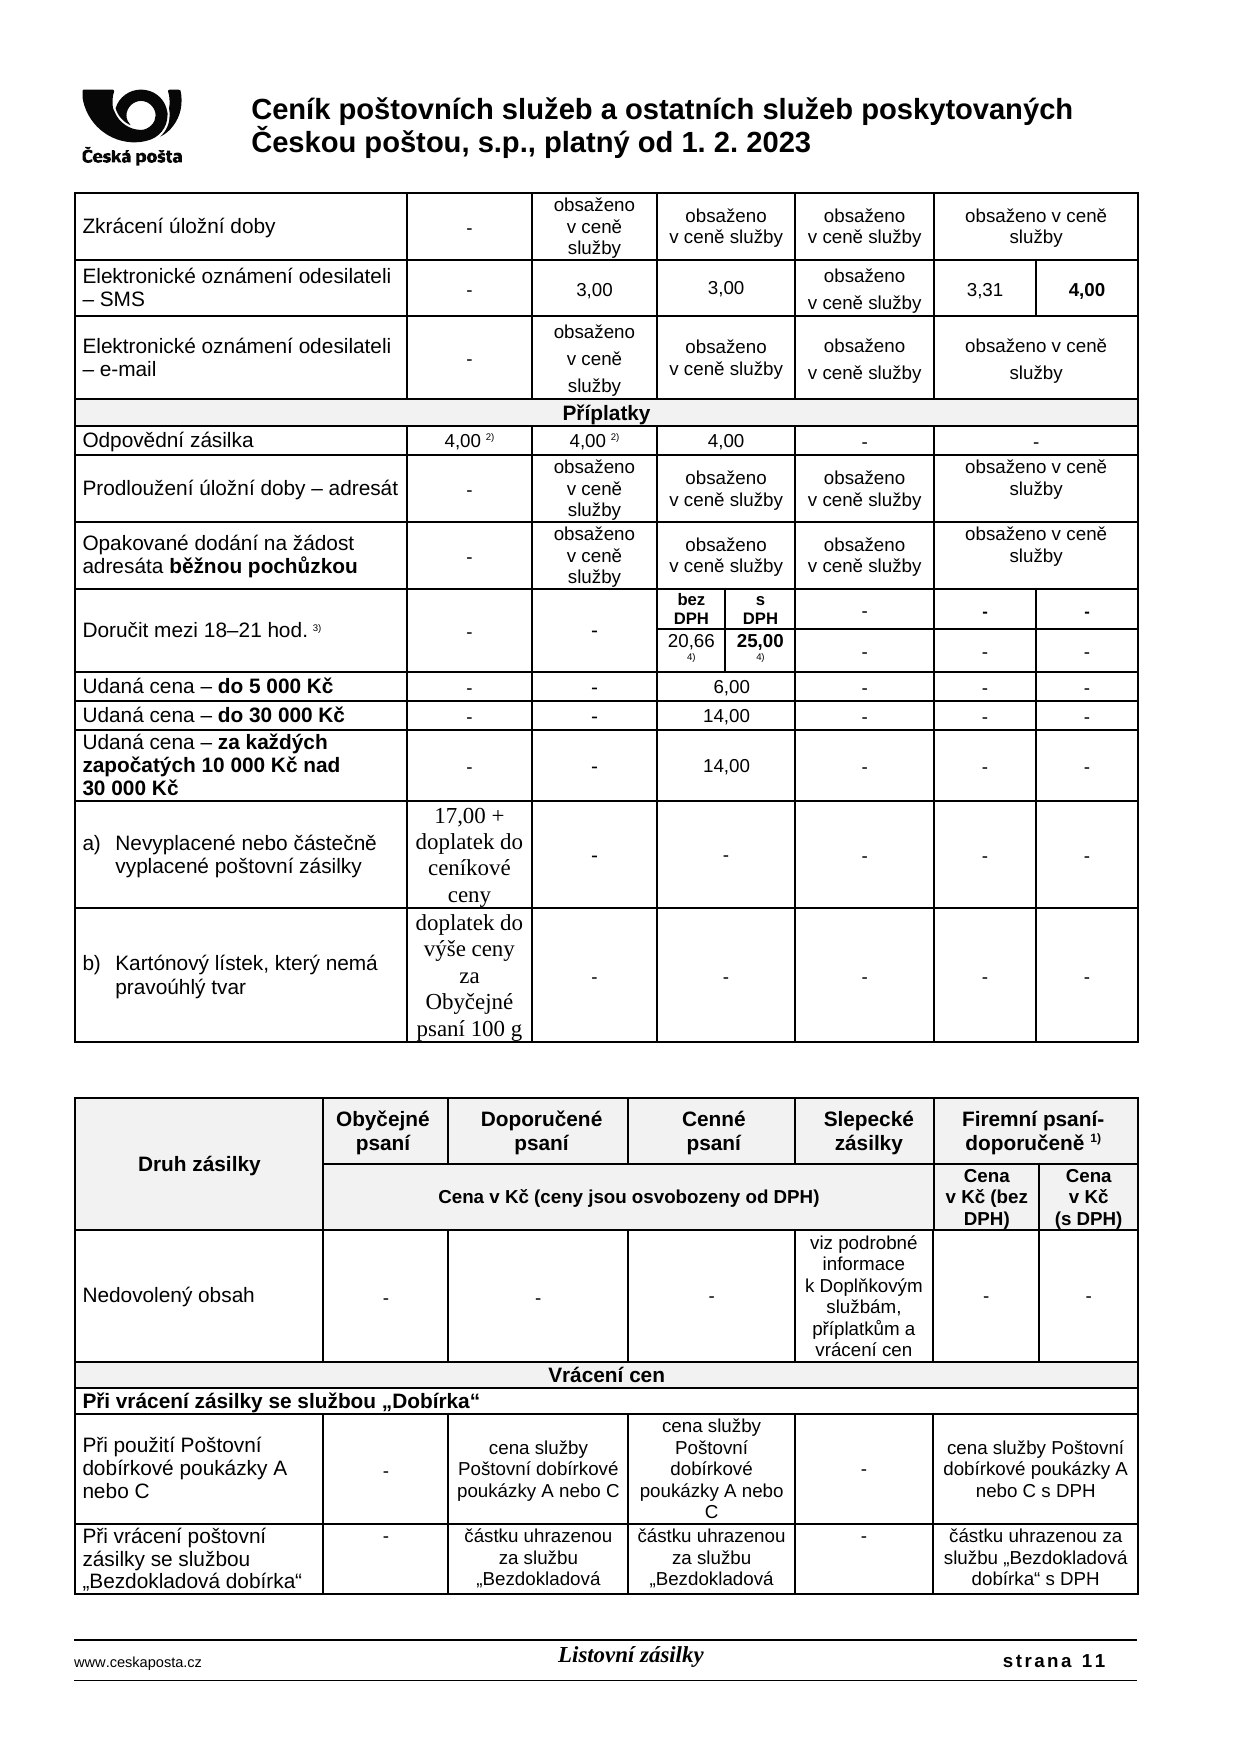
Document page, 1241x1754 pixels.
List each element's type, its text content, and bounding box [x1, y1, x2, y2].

table_cell obsaženo v ceně služby [533, 194, 656, 259]
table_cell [76, 1525, 322, 1593]
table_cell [449, 1525, 627, 1593]
table_cell obsaženo v ceně služby [658, 523, 794, 588]
table_cell - [935, 909, 1035, 1041]
table_cell - [796, 630, 933, 671]
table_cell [796, 194, 933, 259]
table_cell - [935, 673, 1035, 700]
table_cell obsaženo v ceně služby [658, 317, 794, 398]
table_cell obsaženo v ceně služby [796, 261, 933, 315]
table_cell [76, 909, 406, 1041]
table_cell obsaženo v ceně služby [935, 317, 1137, 398]
table_cell obsaženo v ceně služby [533, 523, 656, 588]
table_cell - [658, 802, 794, 907]
table_cell 20,66 4) [658, 630, 724, 671]
table_cell - [408, 731, 531, 799]
table_cell Cena v Kč (s DPH) [1040, 1165, 1137, 1229]
table_cell obsaženo v ceně služby [935, 456, 1137, 521]
table_cell - [1037, 590, 1137, 628]
table_cell - [935, 802, 1035, 907]
table_cell obsaženo v ceně služby [796, 523, 933, 588]
table_cell - [796, 909, 933, 1041]
table_cell obsaženo v ceně služby [533, 456, 656, 521]
table_cell - [408, 523, 531, 588]
table_cell - [324, 1231, 447, 1361]
table_cell - [934, 1231, 1038, 1361]
table_cell - [408, 702, 531, 729]
table_cell - [629, 1231, 794, 1361]
table_cell - [408, 194, 531, 259]
table_cell obsaženo v ceně služby [658, 194, 794, 259]
table_cell 14,00 [658, 731, 794, 799]
table_cell 3,00 [658, 261, 794, 315]
table_cell - [1037, 802, 1137, 907]
table_cell Cena v Kč (bez DPH) [935, 1165, 1038, 1229]
table_cell Nevyplacené nebo částečně vyplacené poštovní zásilky [76, 802, 406, 907]
table_cell - [935, 630, 1035, 671]
table_cell 3,00 [533, 261, 656, 315]
table_cell - [935, 590, 1035, 628]
table_header Cenné psaní [629, 1099, 794, 1163]
table_cell - [324, 1525, 447, 1593]
table_cell - [1040, 1231, 1137, 1361]
table_cell - [658, 909, 794, 1041]
table_cell obsaženo v ceně služby [658, 456, 794, 521]
table_cell 14,00 [658, 702, 794, 729]
table_cell Udaná cena – do 30 000 Kč [76, 702, 406, 729]
table_cell - [533, 673, 656, 700]
table_cell 4,00 2) [408, 427, 531, 454]
table_cell - [796, 702, 933, 729]
table_cell - [1037, 731, 1137, 799]
table_cell 4,00 [1037, 261, 1137, 315]
table_cell Doručit mezi 18–21 hod. 3) [76, 590, 406, 671]
table_cell - [1037, 909, 1137, 1041]
table_cell Cena v Kč (ceny jsou osvobozeny od DPH) [324, 1165, 933, 1229]
table_cell - [796, 1525, 932, 1593]
table_cell [408, 909, 531, 1041]
table_cell - [935, 731, 1035, 799]
table_header Druh zásilky [76, 1099, 322, 1229]
table_cell Prodloužení úložní doby – adresát [76, 456, 406, 521]
table_cell viz podrobné informace k Doplňkovým službám, příplatkům a vrácení cen [796, 1231, 932, 1361]
table_cell - [1037, 673, 1137, 700]
table_cell Vrácení cen [76, 1363, 1137, 1387]
table_cell [408, 802, 531, 907]
table_cell Udaná cena – do 5 000 Kč [76, 673, 406, 700]
table_cell cena služby Poštovní dobírkové poukázky A nebo C s DPH [934, 1415, 1137, 1523]
table_header Doporučené psaní [449, 1099, 627, 1163]
table_cell Udaná cena – za každých započatých 10 000 Kč nad 30 000 Kč [76, 731, 406, 799]
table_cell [629, 1525, 794, 1593]
table_cell - [935, 427, 1137, 454]
table_cell - [533, 731, 656, 799]
table_cell - [796, 590, 933, 628]
table_cell cena služby Poštovní dobírkové poukázky A nebo C [449, 1415, 627, 1523]
table_cell Zkrácení úložní doby [76, 194, 406, 259]
table_cell - [935, 702, 1035, 729]
table_cell Elektronické oznámení odesilateli – e-mail [76, 317, 406, 398]
table_cell - [796, 1415, 932, 1523]
table_cell 4,00 [658, 427, 794, 454]
table_cell 3,31 [935, 261, 1035, 315]
table_cell 4,00 2) [533, 427, 656, 454]
table_cell Odpovědní zásilka [76, 427, 406, 454]
table_cell Nedovolený obsah [76, 1231, 322, 1361]
table_cell Opakované dodání na žádost adresáta běžnou pochůzkou [76, 523, 406, 588]
table_cell obsaženo v ceně služby [935, 523, 1137, 588]
table_cell obsaženo v ceně služby [796, 456, 933, 521]
table_cell - [796, 427, 933, 454]
table_cell - [1037, 630, 1137, 671]
table_cell - [408, 590, 531, 671]
table_header Firemní psaní-doporučeně 1) [935, 1099, 1137, 1163]
table_cell - [533, 590, 656, 671]
table_cell Příplatky [76, 400, 1137, 425]
table_cell - [408, 456, 531, 521]
table_cell - [796, 731, 933, 799]
table_cell obsaženo v ceně služby [935, 194, 1137, 259]
table_header Obyčejné psaní [324, 1099, 447, 1163]
table_cell obsaženo v ceně služby [796, 317, 933, 398]
table_cell cena služby Poštovní dobírkové poukázky A nebo C [629, 1415, 794, 1523]
table_cell Při vrácení zásilky se službou „Dobírka“ [76, 1389, 1137, 1413]
table_cell Při použití Poštovní dobírkové poukázky A nebo C [76, 1415, 322, 1523]
table_cell bez DPH [658, 590, 724, 628]
table_cell - [408, 261, 531, 315]
table_cell Elektronické oznámení odesilateli – SMS [76, 261, 406, 315]
table_cell - [533, 909, 656, 1041]
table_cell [934, 1525, 1137, 1593]
table_cell - [324, 1415, 447, 1523]
table_cell - [408, 317, 531, 398]
table_cell s DPH [726, 590, 794, 628]
table_cell - [796, 802, 933, 907]
table_cell 6,00 [658, 673, 794, 700]
table_cell - [449, 1231, 627, 1361]
table_cell - [533, 702, 656, 729]
table_cell 25,00 4) [726, 630, 794, 671]
table_cell - [1037, 702, 1137, 729]
table_cell - [796, 673, 933, 700]
table_header Slepecké zásilky [796, 1099, 933, 1163]
table_cell obsaženo v ceně služby [533, 317, 656, 398]
table_cell - [408, 673, 531, 700]
table_cell - [533, 802, 656, 907]
